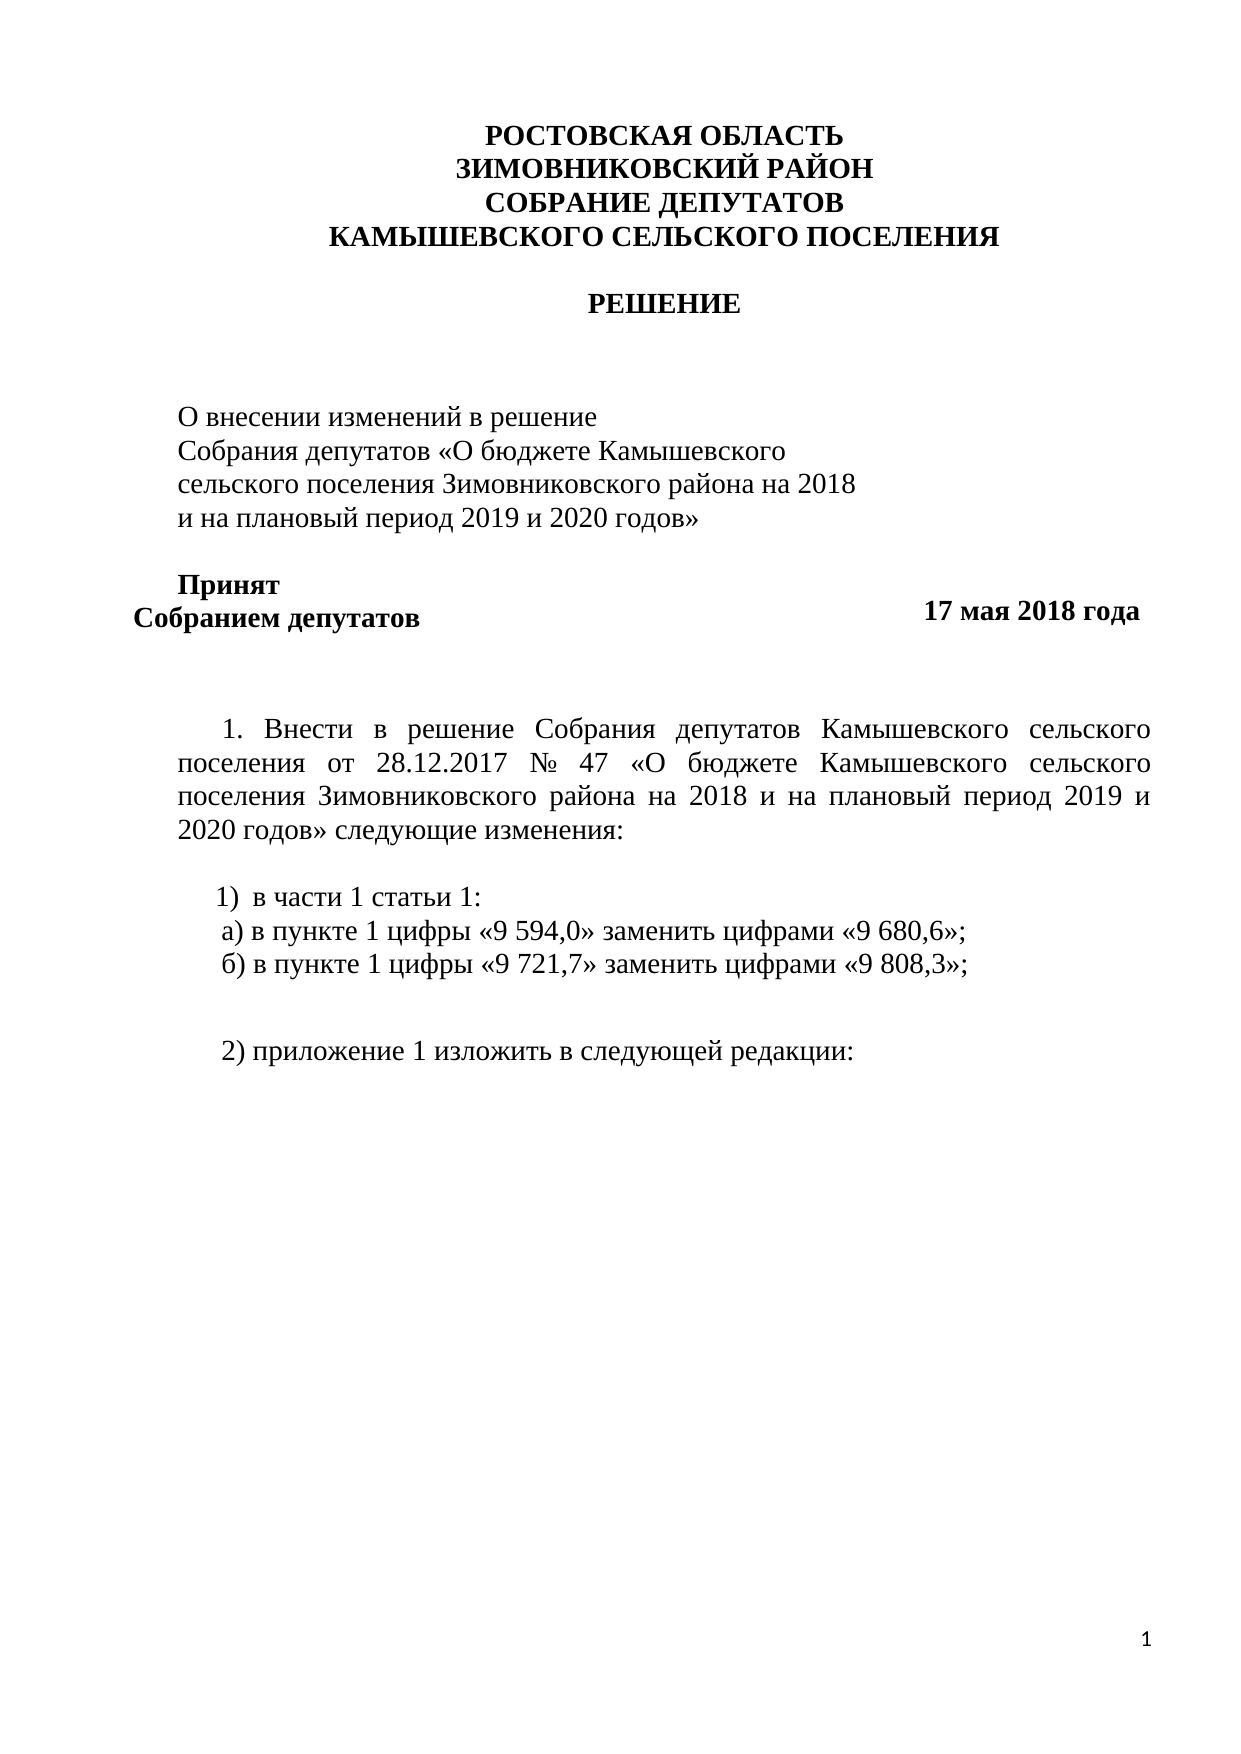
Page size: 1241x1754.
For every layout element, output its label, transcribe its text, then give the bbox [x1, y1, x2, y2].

list в части 1 статьи 1: [215, 879, 1152, 913]
table_header 17 мая 2018 года [740, 533, 1238, 711]
text 2) приложение 1 изложить в следующей редакции: [177, 1033, 1152, 1066]
table_header Принят Собранием депутатов [121, 533, 740, 711]
title Собрания депутатов «О бюджете Камышевского [177, 433, 1152, 466]
text б) в пункте 1 цифры «9 721,7» заменить цифрами «9 808,3»; [177, 946, 1152, 980]
text 1. Внести в решение Собрания депутатов Камышевского сельского поселения от 28.12.2017 № 47 «О бюджете Камышевского сельского поселения Зимовниковского района на 2018 и на плановый период 2019 и 2020 годов» следующие изменения: [177, 711, 1152, 846]
title О внесении изменений в решение [177, 399, 1152, 433]
text ЗИМОВНИКОВСКИЙ РАЙОН [177, 152, 1152, 185]
text а) в пункте 1 цифры «9 594,0» заменить цифрами «9 680,6»; [177, 913, 1152, 946]
text РОСТОВСКАЯ ОБЛАСТЬ [177, 118, 1152, 152]
text РЕШЕНИЕ [177, 286, 1152, 319]
text СОБРАНИЕ ДЕПУТАТОВ [177, 185, 1152, 219]
title сельского поселения Зимовниковского района на 2018 [177, 466, 1152, 500]
title и на плановый период 2019 и 2020 годов» [177, 500, 1152, 533]
text КАМЫШЕВСКОГО СЕЛЬСКОГО ПОСЕЛЕНИЯ [177, 219, 1152, 252]
